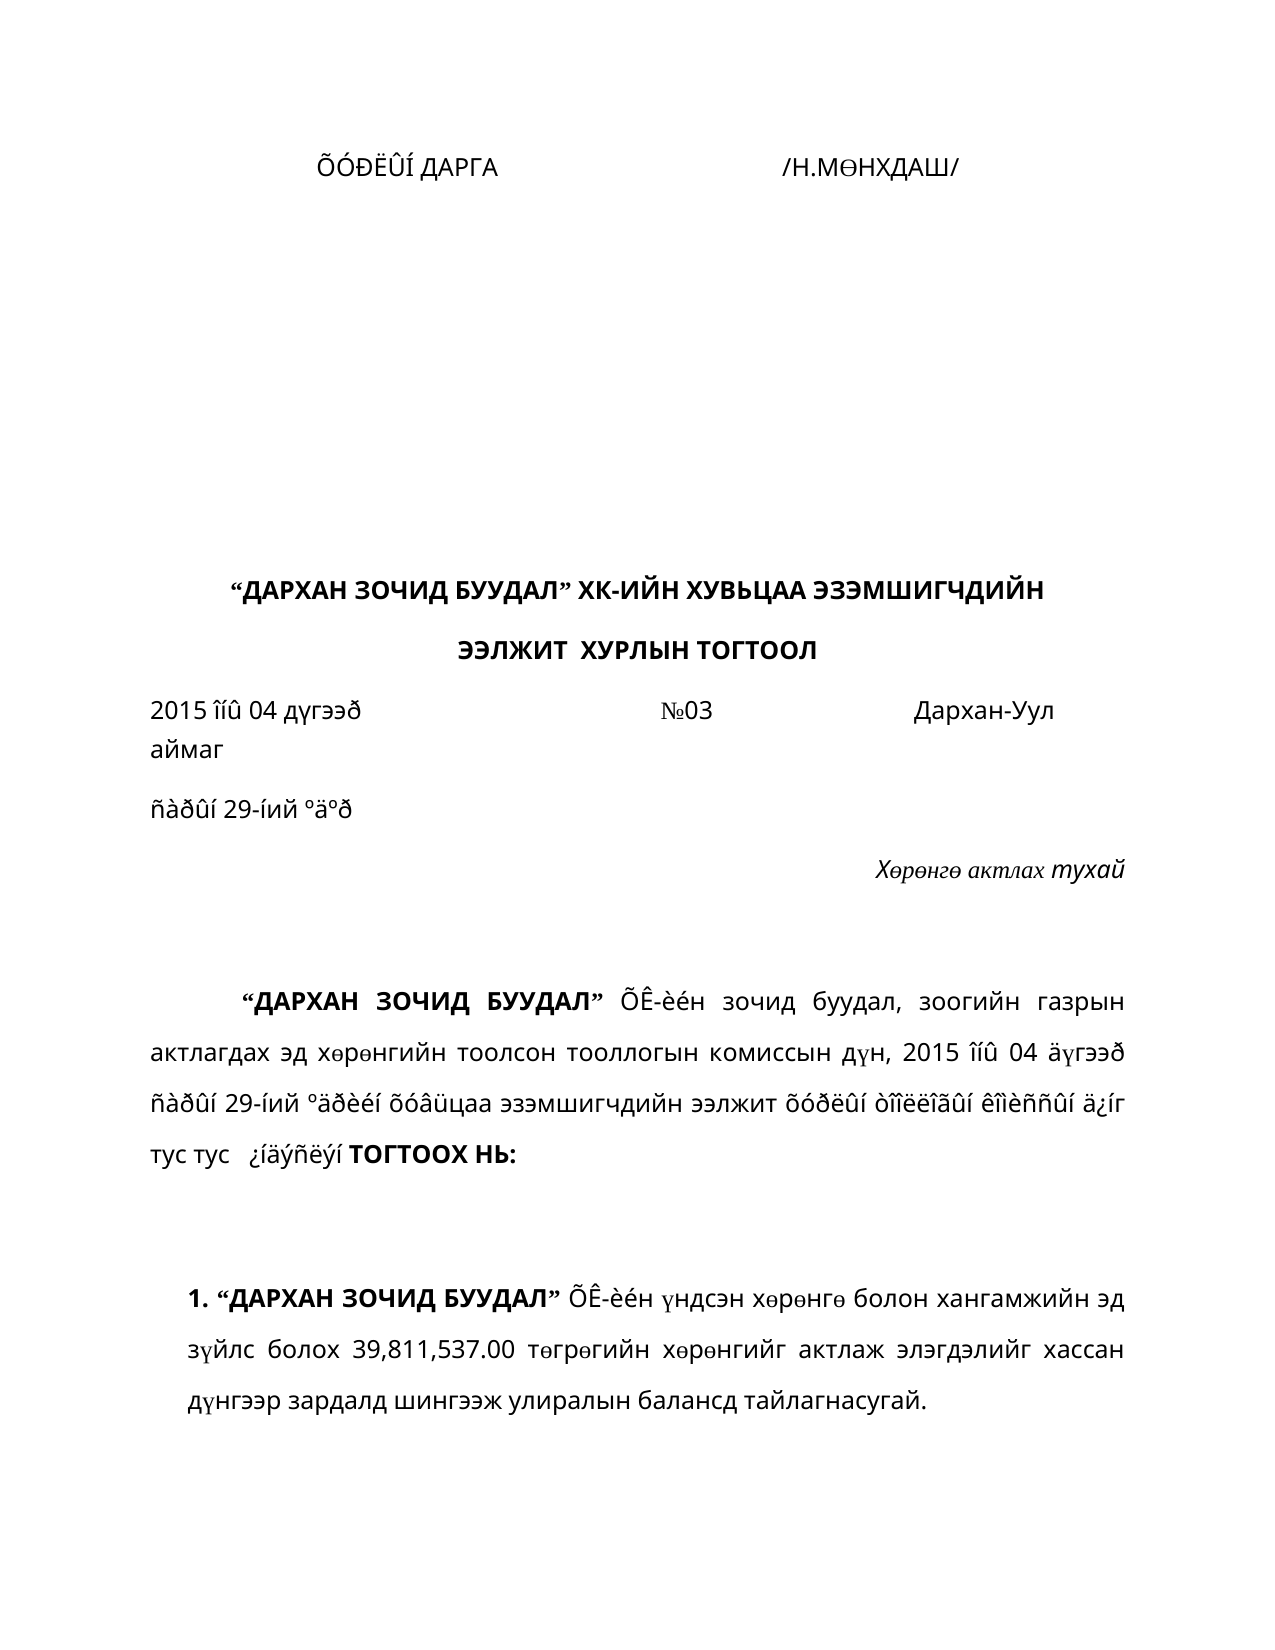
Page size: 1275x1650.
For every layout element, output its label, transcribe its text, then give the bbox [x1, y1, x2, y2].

text ÕÓÐËÛÍ ДАРГА /Н.МӨНХДАШ/ [150, 150, 1125, 184]
text “ДАРХАН ЗОЧИД БУУДАЛ” ÕÊ-èéн зочид буудал, зоогийн газрын актлагдах эд хөрөнгийн тоолсон тооллогын комиссын дүн, 2015 îíû 04 äүгээð ñàðûí 29-íий ºäðèéí õóâüцаа эзэмшигчдийн ээлжит õóðëûí òîîëëîãûí êîìèññûí ä¿íг тус тус ¿íäýñëýí ТОГТООХ НЬ: [150, 984, 1125, 1171]
text ЭЭЛЖИТ ХУРЛЫН ТОГТООЛ [150, 633, 1125, 667]
text Хөрөнгө актлах тухай [150, 852, 1125, 886]
text 2015 îíû 04 дүгээð №03 Дархан-Уул аймаг [150, 693, 1125, 766]
text 1. “ДАРХАН ЗОЧИД БУУДАЛ” ÕÊ-èéн үндсэн хөрөнгө болон хангамжийн эд зүйлс болох 39,811,537.00 төгрөгийн хөрөнгийг актлаж элэгдэлийг хассан дүнгээр зардалд шингээж улиралын балансд тайлагнасугай. [187, 1281, 1125, 1417]
text ñàðûí 29-íий ºäºð [150, 792, 1125, 826]
text “ДАРХАН ЗОЧИД БУУДАЛ” ХК-ИЙН ХУВЬЦАА ЭЗЭМШИГЧДИЙН [150, 573, 1125, 607]
